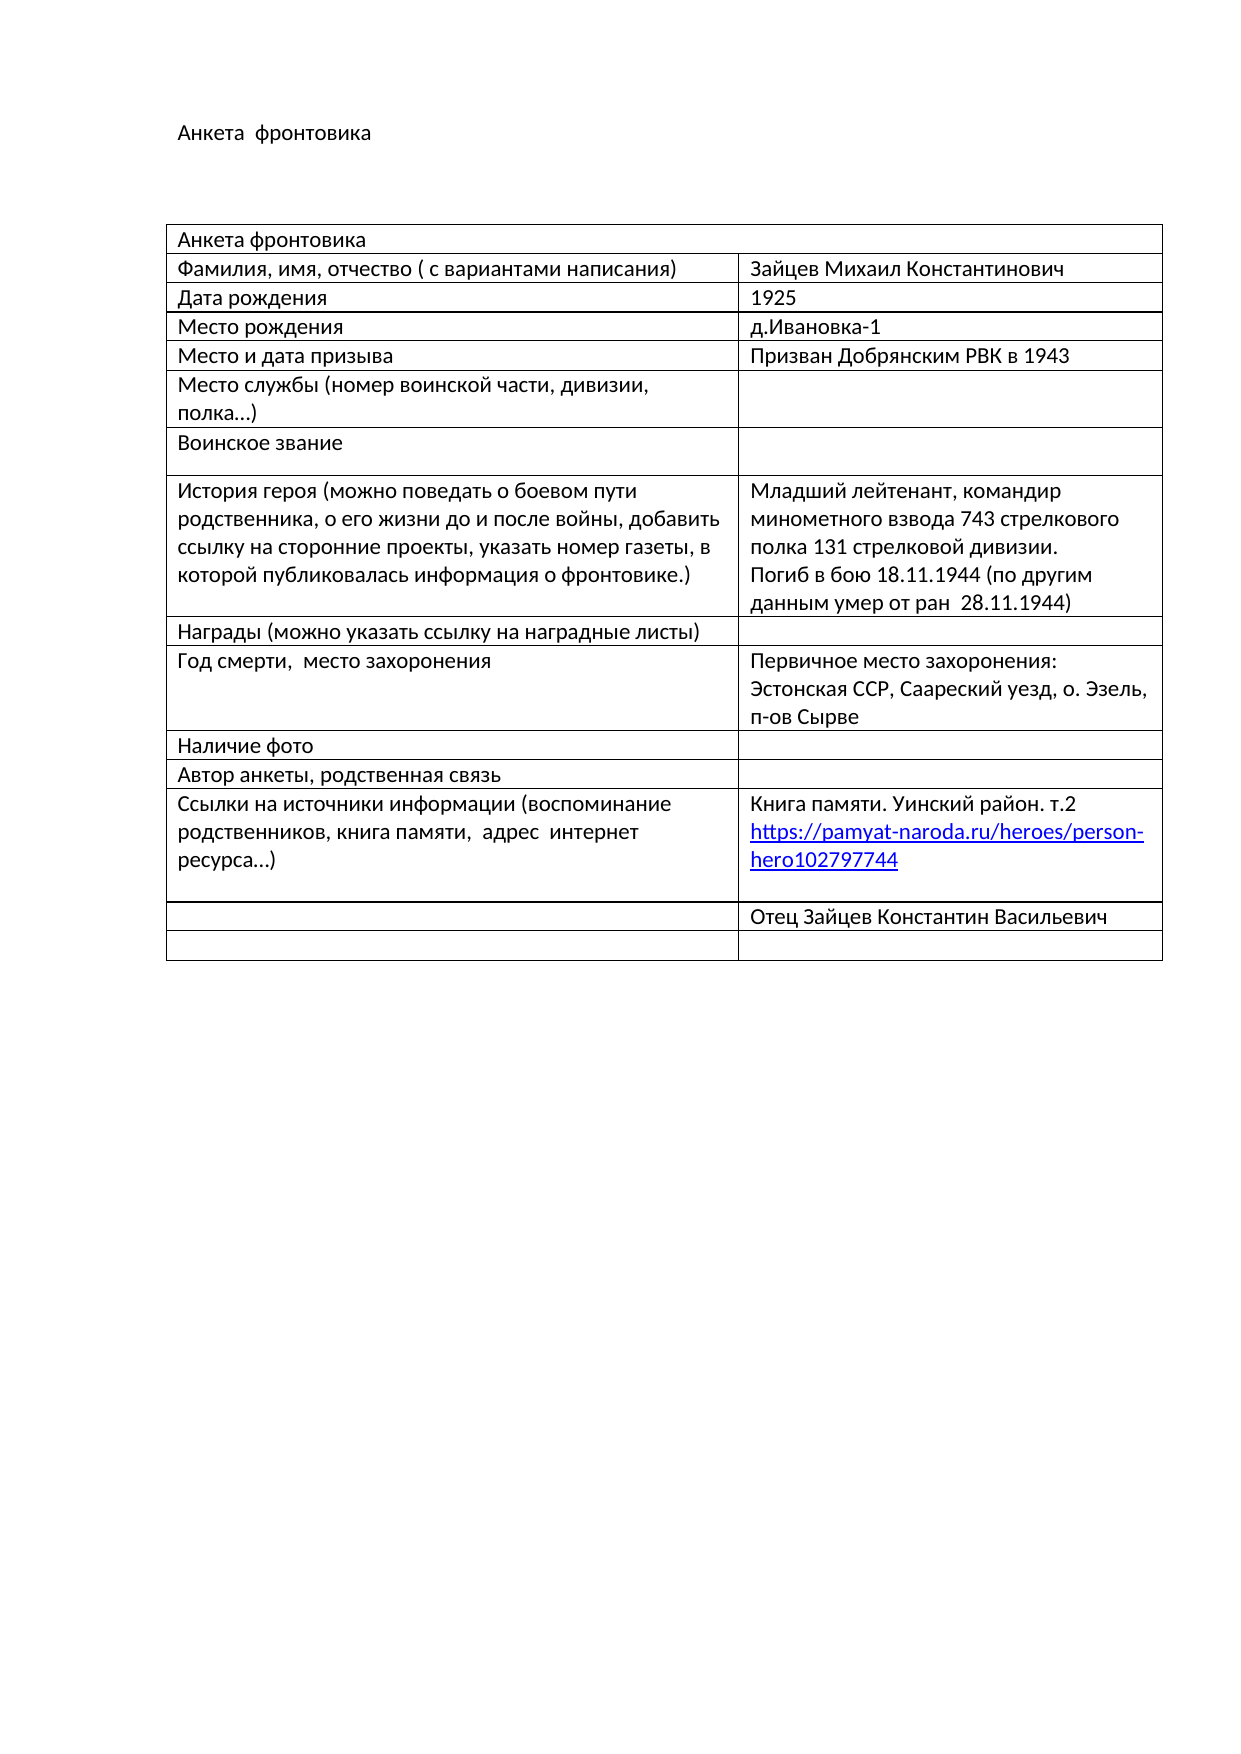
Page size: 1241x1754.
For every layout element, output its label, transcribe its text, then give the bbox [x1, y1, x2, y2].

table_cell Зайцев Михаил Константинович [739, 254, 1162, 282]
table_cell Воинское звание [167, 428, 738, 475]
table_cell д.Ивановка-1 [739, 313, 1162, 340]
table_cell Первичное место захоронения: Эстонская ССР, Саареский уезд, о. Эзель, п-ов Сырве [739, 646, 1162, 730]
table_cell Младший лейтенант, командир минометного взвода 743 стрелкового полка 131 стрелковой дивизии. Погиб в бою 18.11.1944 (по другим данным умер от ран 28.11.1944) [739, 476, 1162, 616]
table_cell [739, 760, 1162, 788]
table_cell [739, 931, 1162, 959]
table_cell Отец Зайцев Константин Васильевич [739, 903, 1162, 930]
table_header Анкета фронтовика [167, 225, 1162, 253]
table_cell История героя (можно поведать о боевом пути родственника, о его жизни до и после войны, добавить ссылку на сторонние проекты, указать номер газеты, в которой публиковалась информация о фронтовике.) [167, 476, 738, 616]
table_cell Автор анкеты, родственная связь [167, 760, 738, 788]
table_cell [739, 731, 1162, 759]
text Анкета фронтовика [177, 118, 1152, 146]
table_cell [739, 617, 1162, 645]
table_cell 1925 [739, 283, 1162, 311]
table_cell Год смерти, место захоронения [167, 646, 738, 730]
table_cell Призван Добрянским РВК в 1943 [739, 341, 1162, 369]
table_cell [167, 903, 738, 930]
table_cell Книга памяти. Уинский район. т.2 https://pamyat-naroda.ru/heroes/person-hero102797744 [739, 789, 1162, 901]
table_cell [739, 428, 1162, 475]
table_cell Дата рождения [167, 283, 738, 311]
table_cell Место и дата призыва [167, 341, 738, 369]
table_cell Место рождения [167, 313, 738, 340]
table_cell Фамилия, имя, отчество ( с вариантами написания) [167, 254, 738, 282]
table_cell Место службы (номер воинской части, дивизии, полка…) [167, 371, 738, 427]
table_cell [167, 931, 738, 959]
table_cell Наличие фото [167, 731, 738, 759]
table_cell Награды (можно указать ссылку на наградные листы) [167, 617, 738, 645]
table_cell Ссылки на источники информации (воспоминание родственников, книга памяти, адрес интернет ресурса…) [167, 789, 738, 901]
table_cell [739, 371, 1162, 427]
